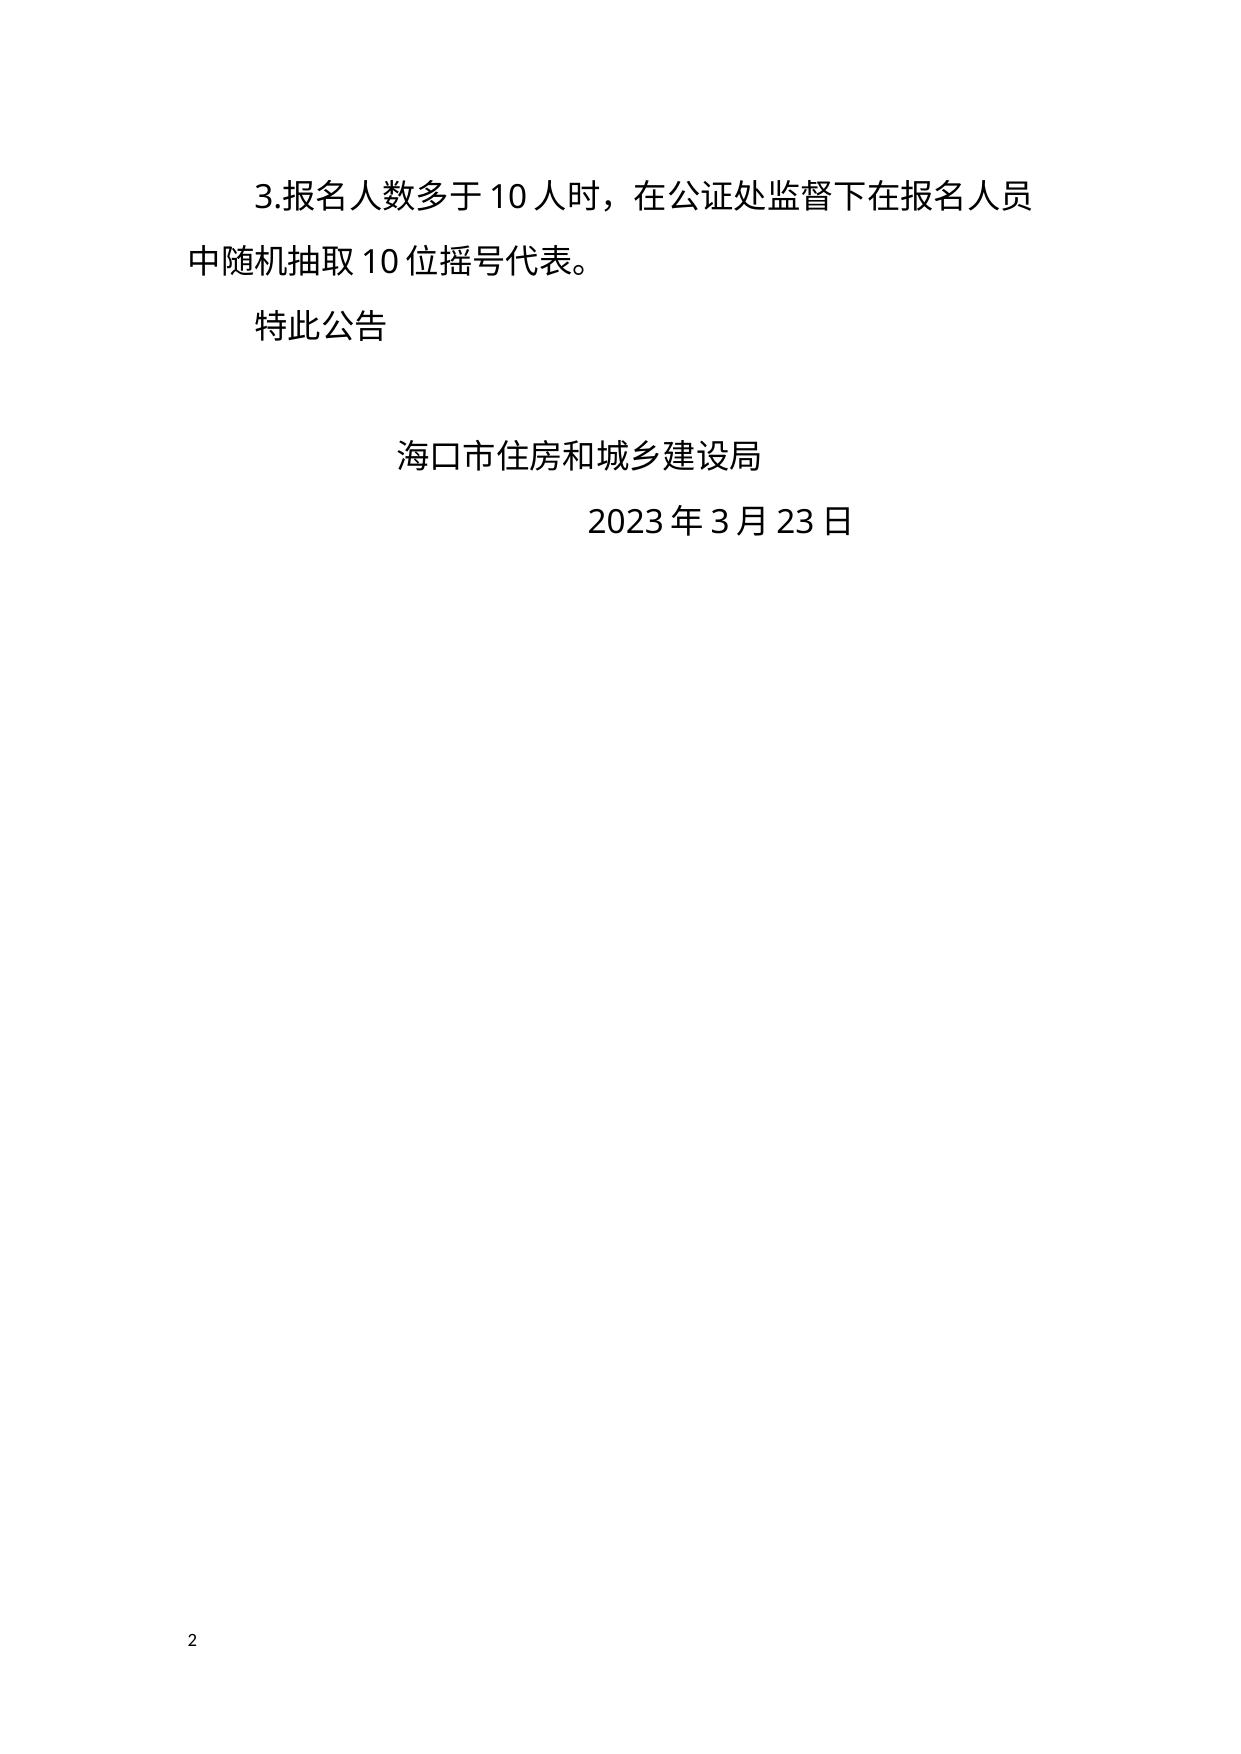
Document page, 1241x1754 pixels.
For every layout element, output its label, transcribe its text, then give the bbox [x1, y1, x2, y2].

text 海口市住房和城乡建设局 [187, 422, 986, 487]
text 3.报名人数多于10人时，在公证处监督下在报名人员中随机抽取10位摇号代表。 [187, 162, 1053, 292]
text 2023年3月23日 [187, 487, 1053, 552]
text 特此公告 [187, 292, 1053, 357]
